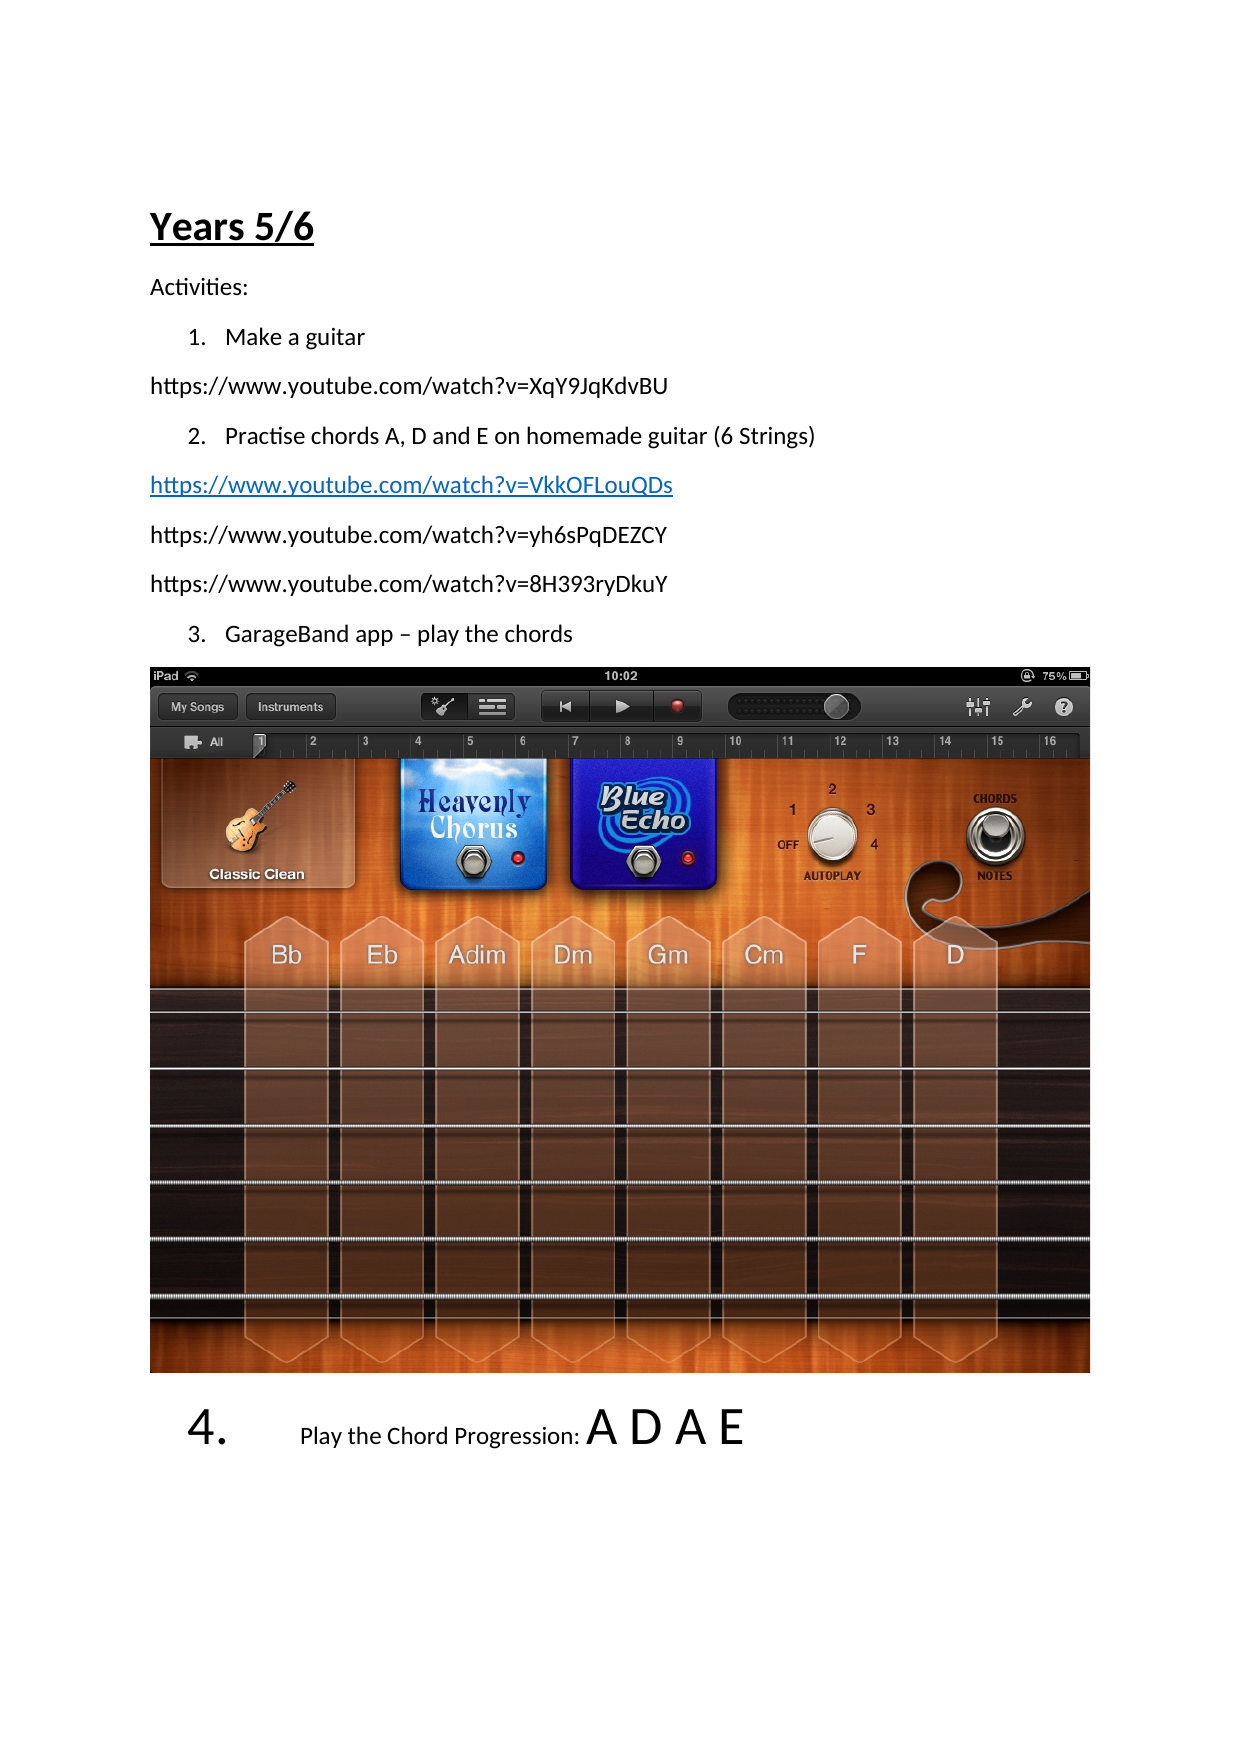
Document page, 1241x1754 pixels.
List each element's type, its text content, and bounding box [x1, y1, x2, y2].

text https://www.youtube.com/watch?v=yh6sPqDEZCY [150, 519, 1090, 549]
list Practise chords A, D and E on homemade guitar (6 Strings) [187, 420, 1090, 450]
text Years 5/6 [150, 199, 1090, 250]
list Make a guitar [187, 321, 1090, 351]
text https://www.youtube.com/watch?v=8H393ryDkuY [150, 569, 1090, 599]
picture [150, 667, 1091, 1373]
list GarageBand app – play the chords [187, 618, 1090, 649]
text https://www.youtube.com/watch?v=XqY9JqKdvBU [150, 370, 1090, 401]
list Play the Chord Progression: A D A E [187, 1392, 1090, 1458]
text Activities: [150, 271, 1090, 302]
text https://www.youtube.com/watch?v=VkkOFLouQDs [150, 469, 1090, 500]
